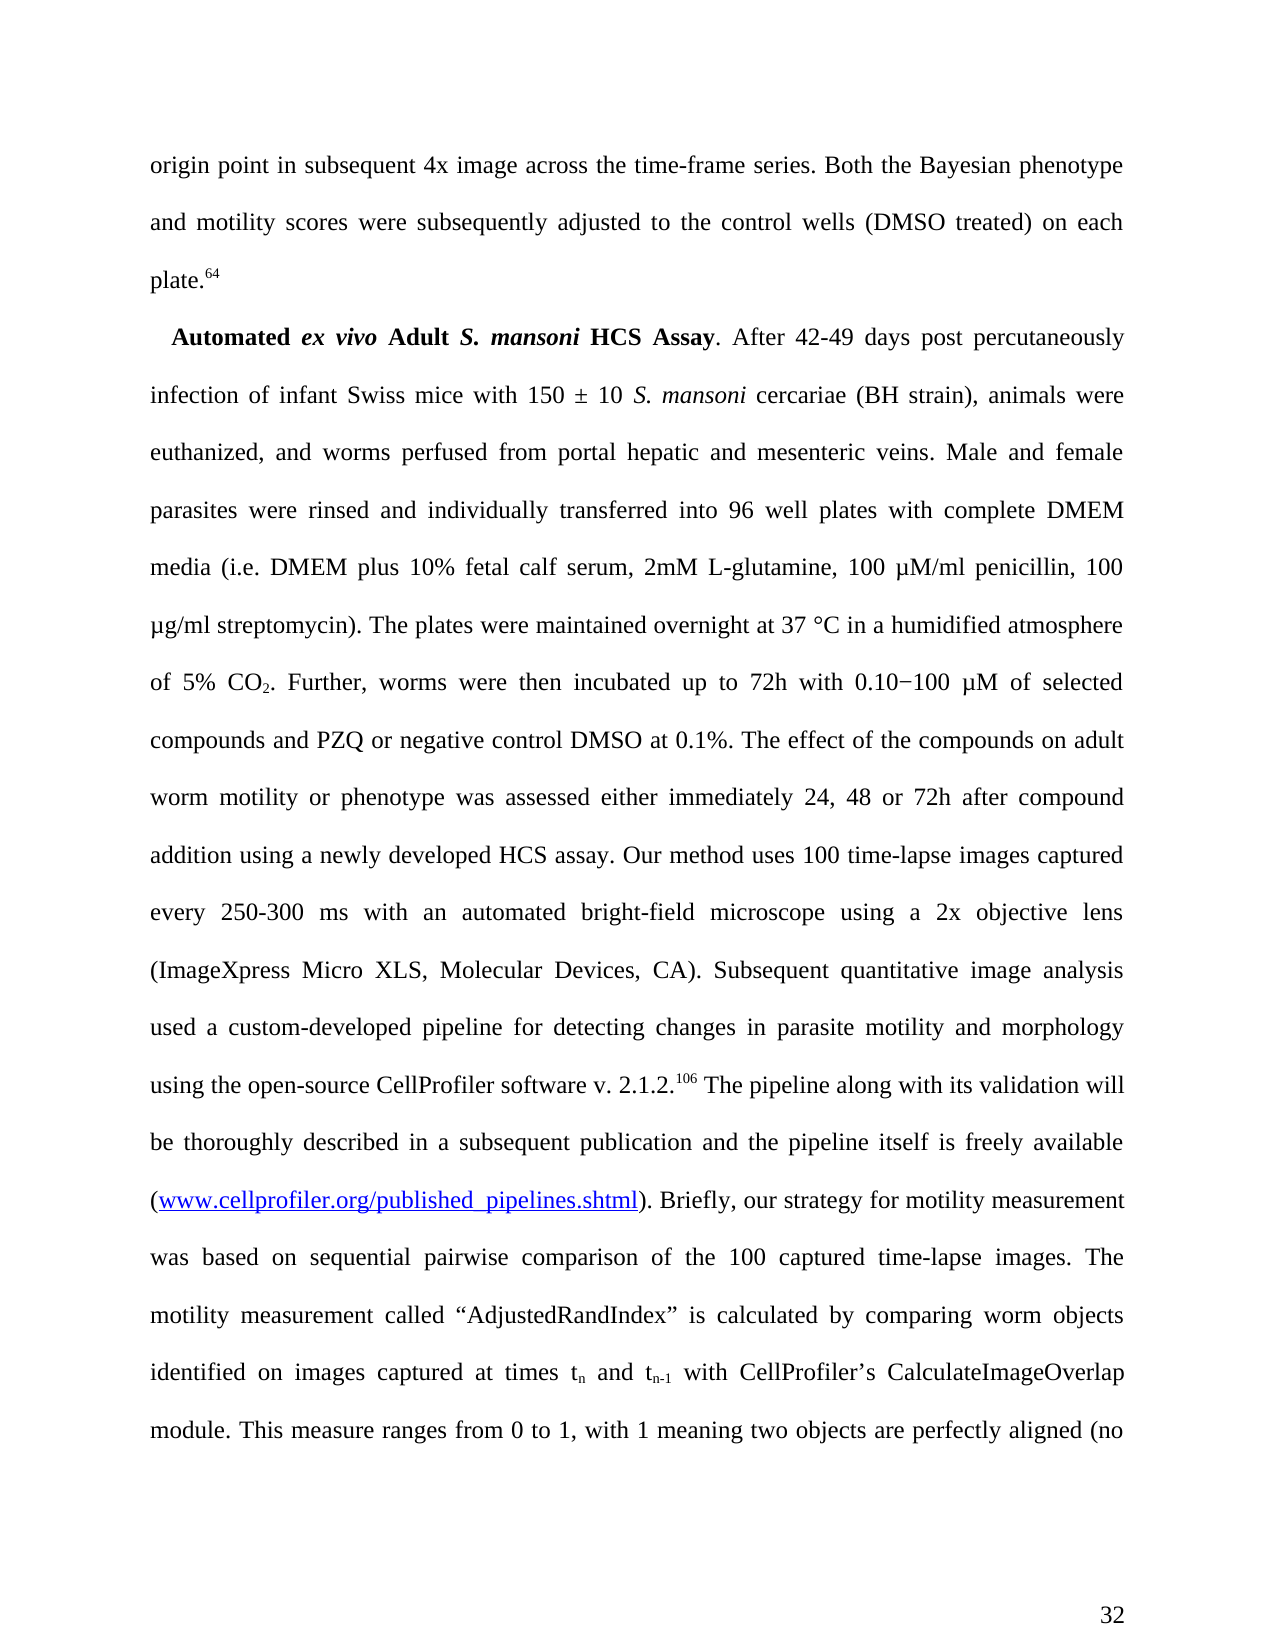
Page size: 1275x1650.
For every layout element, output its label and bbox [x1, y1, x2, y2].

text [150, 150, 1125, 294]
text [150, 322, 1125, 1444]
